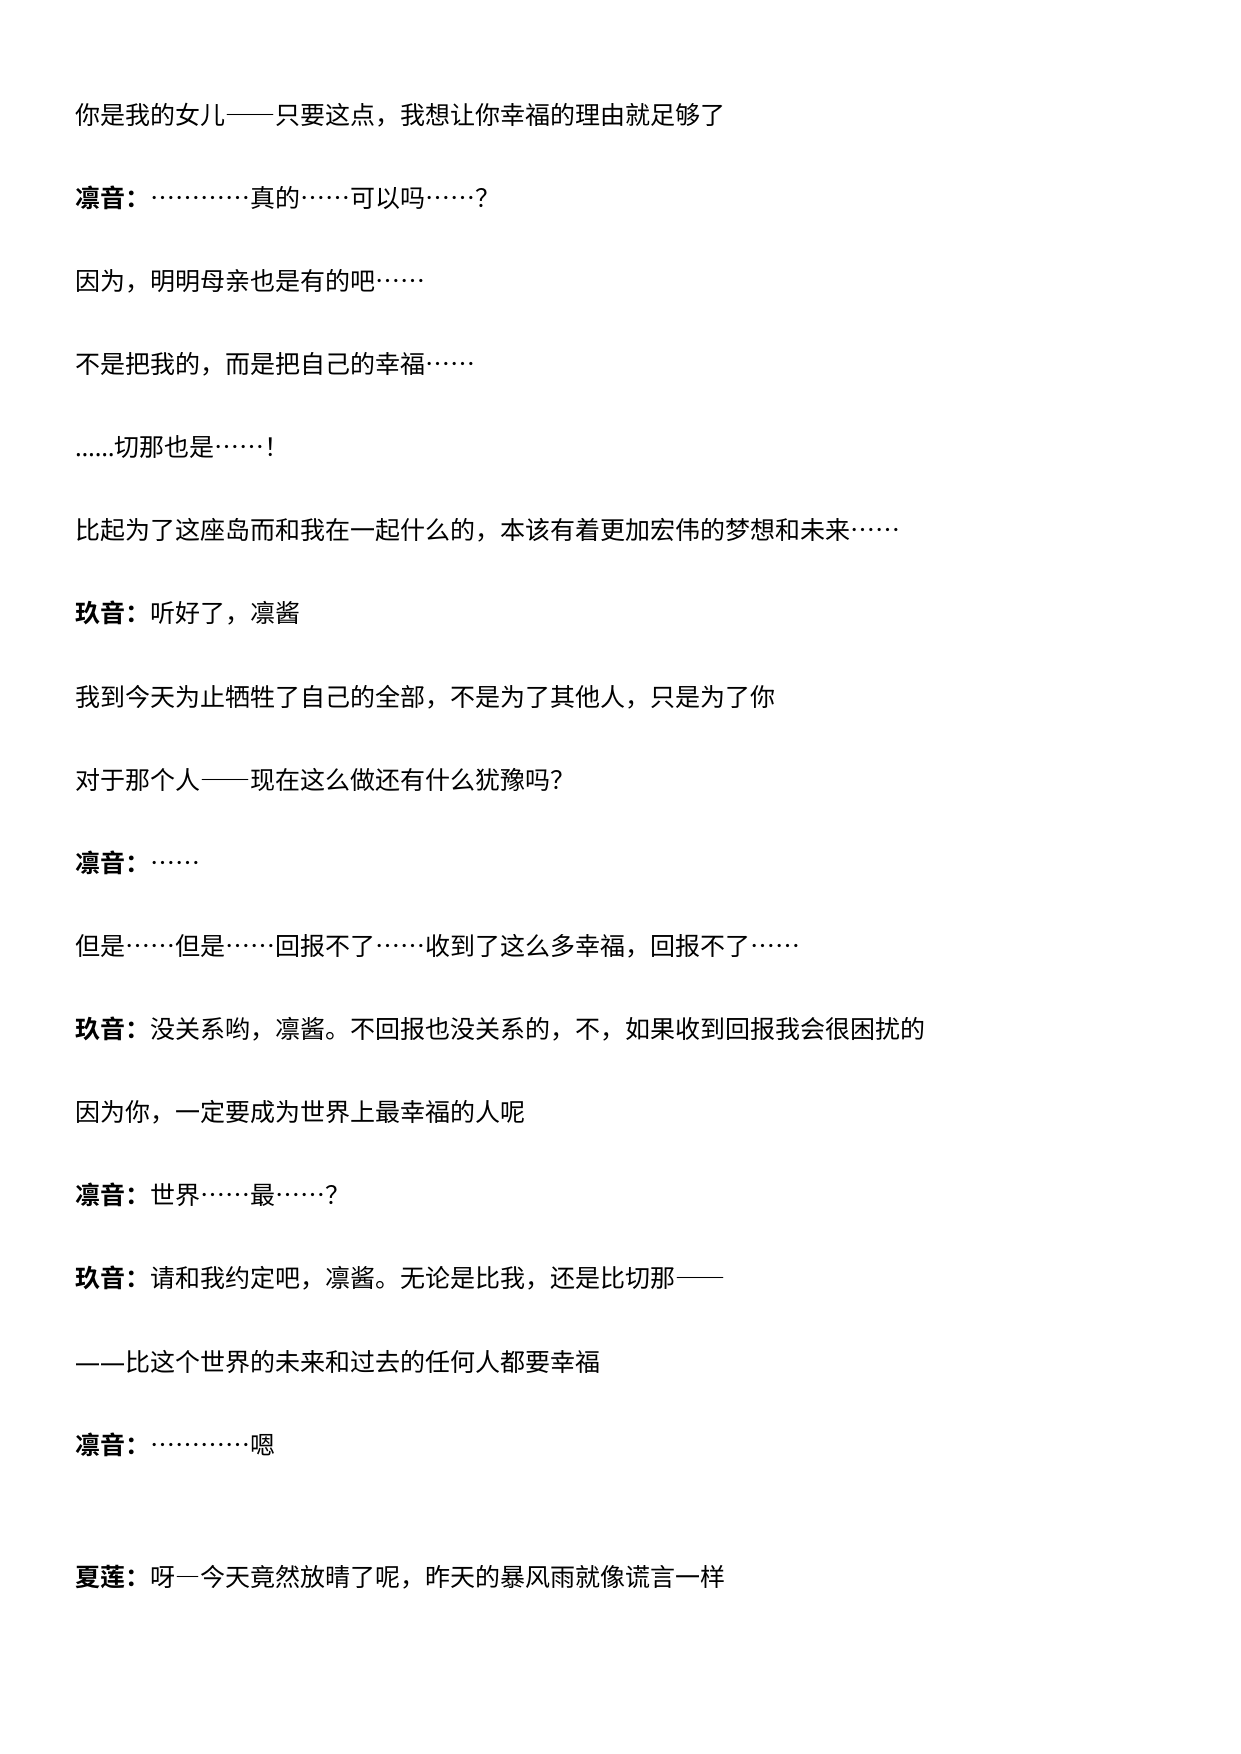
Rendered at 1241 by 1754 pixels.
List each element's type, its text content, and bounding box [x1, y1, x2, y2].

text 对于那个人——现在这么做还有什么犹豫吗？ [75, 746, 1165, 811]
text 凛音：…………嗯 [75, 1411, 1165, 1476]
text 因为你，一定要成为世界上最幸福的人呢 [75, 1078, 1165, 1143]
text 不是把我的，而是把自己的幸福…… [75, 330, 1165, 395]
text 凛音：世界……最……？ [75, 1161, 1165, 1226]
text 凛音：…………真的……可以吗……？ [75, 164, 1165, 229]
text ……切那也是……！ [75, 413, 1165, 478]
text 夏莲：呀—今天竟然放晴了呢，昨天的暴风雨就像谎言一样 [75, 1543, 1165, 1608]
text 你是我的女儿——只要这点，我想让你幸福的理由就足够了 [75, 81, 1165, 146]
text 玖音：请和我约定吧，凛酱。无论是比我，还是比切那—— [75, 1244, 1165, 1309]
text 我到今天为止牺牲了自己的全部，不是为了其他人，只是为了你 [75, 663, 1165, 728]
text 比起为了这座岛而和我在一起什么的，本该有着更加宏伟的梦想和未来…… [75, 496, 1165, 561]
text 凛音：…… [75, 829, 1165, 894]
text 因为，明明母亲也是有的吧…… [75, 247, 1165, 312]
text ——比这个世界的未来和过去的任何人都要幸福 [75, 1328, 1165, 1393]
text 但是……但是……回报不了……收到了这么多幸福，回报不了…… [75, 912, 1165, 977]
text 玖音：听好了，凛酱 [75, 579, 1165, 644]
text 玖音：没关系哟，凛酱。不回报也没关系的，不，如果收到回报我会很困扰的 [75, 995, 1165, 1060]
